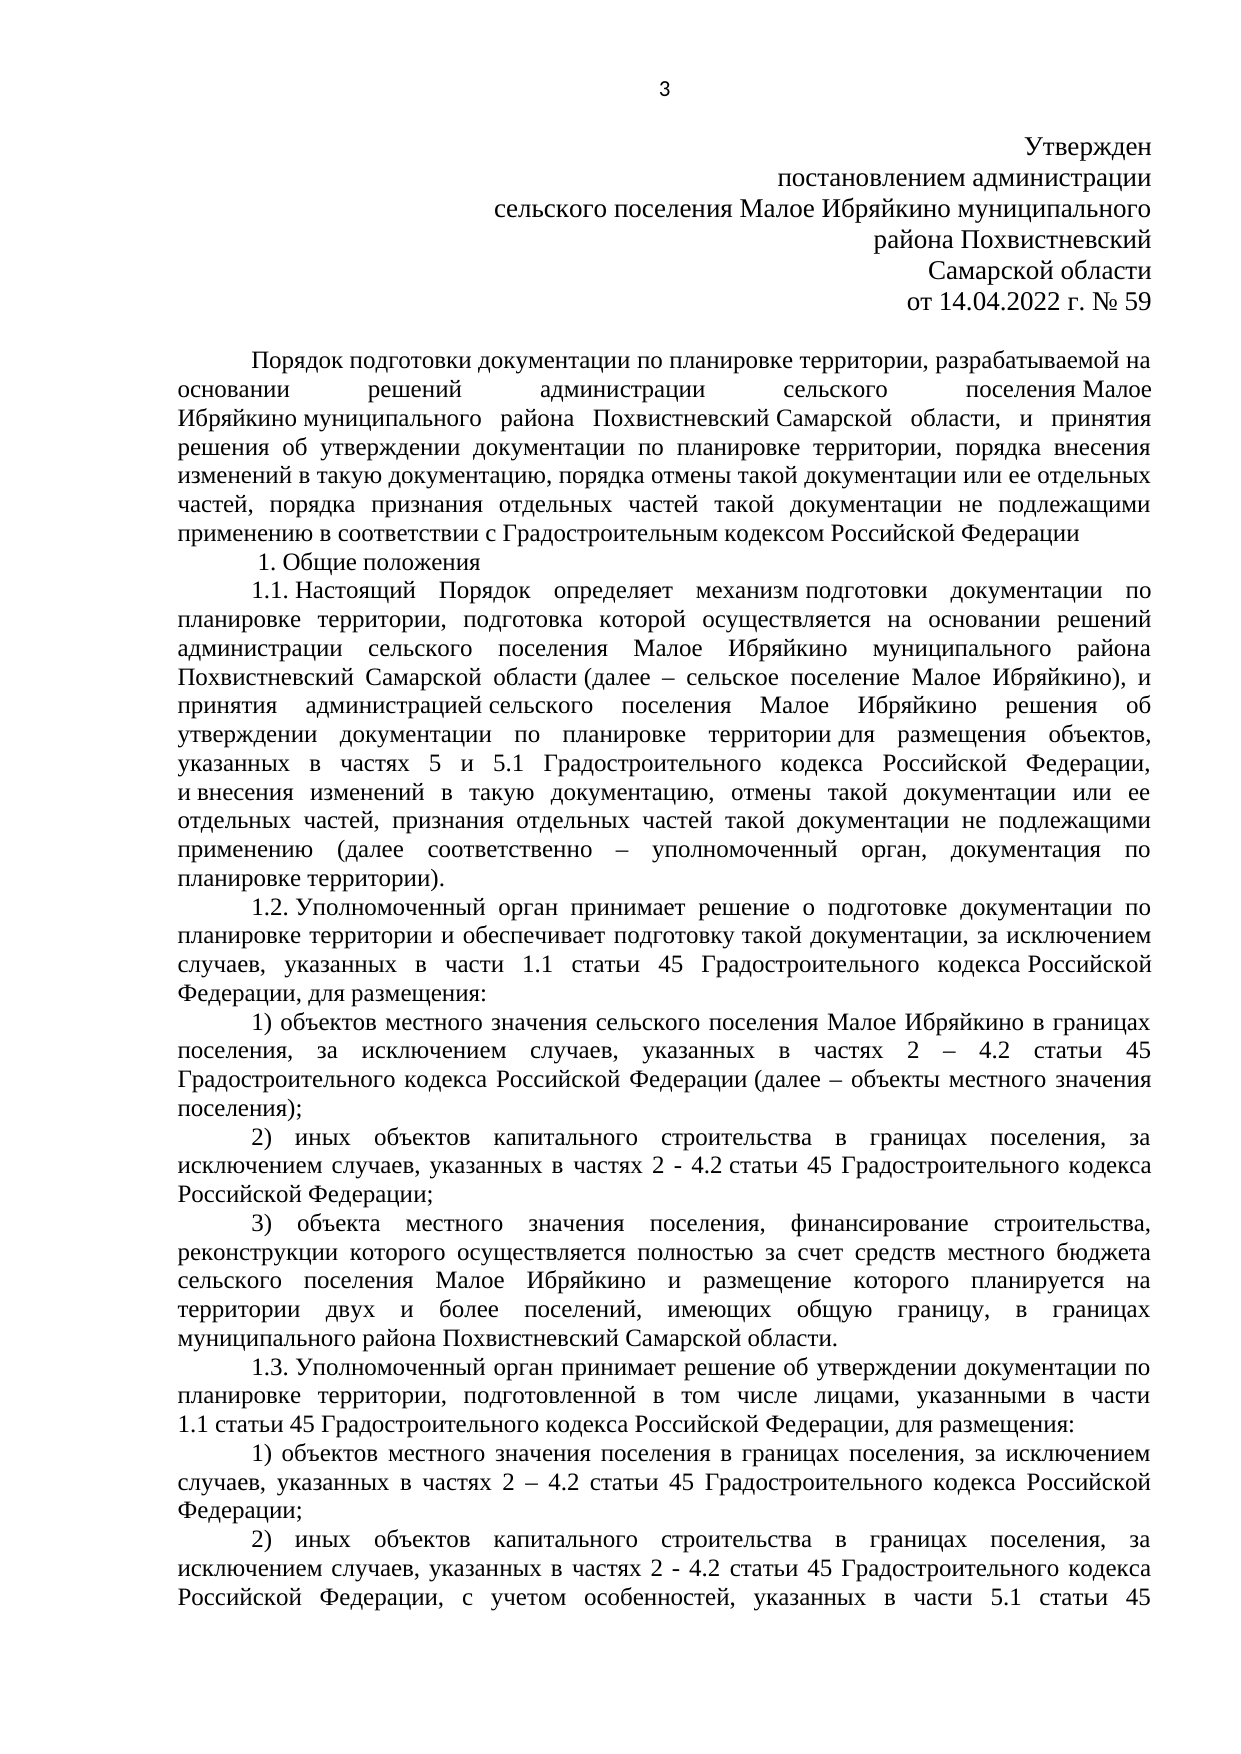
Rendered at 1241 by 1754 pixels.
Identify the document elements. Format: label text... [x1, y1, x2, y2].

text 1.2. Уполномоченный орган принимает решение о подготовке документации по планировке территории и обеспечивает подготовку такой документации, за исключением случаев, указанных в части 1.1 статьи 45 Градостроительного кодекса Российской Федерации, для размещения: [177, 892, 1152, 1007]
text 1) объектов местного значения поселения в границах поселения, за исключением случаев, указанных в частях 2 – 4.2 статьи 45 Градостроительного кодекса Российской Федерации; [177, 1438, 1152, 1524]
text Самарской области [177, 254, 1152, 286]
text района Похвистневский [177, 223, 1152, 254]
text сельского поселения Малое Ибряйкино муниципального [177, 192, 1152, 223]
text от 14.04.2022 г. № 59 [177, 286, 1152, 317]
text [177, 1524, 1152, 1610]
text 1.3. Уполномоченный орган принимает решение об утверждении документации по планировке территории, подготовленной в том числе лицами, указанными в части 1.1 статьи 45 Градостроительного кодекса Российской Федерации, для размещения: [177, 1352, 1152, 1438]
text Порядок подготовки документации по планировке территории, разрабатываемой на основании решений администрации сельского поселения Малое Ибряйкино муниципального района Похвистневский Самарской области, и принятия решения об утверждении документации по планировке территории, порядка внесения изменений в такую документацию, порядка отмены такой документации или ее отдельных частей, порядка признания отдельных частей такой документации не подлежащими применению в соответствии с Градостроительным кодексом Российской Федерации [177, 345, 1152, 547]
text Утвержден постановлением администрации [177, 130, 1152, 192]
text 1) объектов местного значения сельского поселения Малое Ибряйкино в границах поселения, за исключением случаев, указанных в частях 2 – 4.2 статьи 45 Градостроительного кодекса Российской Федерации (далее – объекты местного значения поселения); [177, 1007, 1152, 1122]
text 1.1. Настоящий Порядок определяет механизм подготовки документации по планировке территории, подготовка которой осуществляется на основании решений администрации сельского поселения Малое Ибряйкино муниципального района Похвистневский Самарской области (далее – сельское поселение Малое Ибряйкино), и принятия администрацией сельского поселения Малое Ибряйкино решения об утверждении документации по планировке территории для размещения объектов, указанных в частях 5 и 5.1 Градостроительного кодекса Российской Федерации, и внесения изменений в такую документацию, отмены такой документации или ее отдельных частей, признания отдельных частей такой документации не подлежащими применению (далее соответственно – уполномоченный орган, документация по планировке территории). [177, 575, 1152, 892]
text 2) иных объектов капитального строительства в границах поселения, за исключением случаев, указанных в частях 2 - 4.2 статьи 45 Градостроительного кодекса Российской Федерации; [177, 1122, 1152, 1208]
text 3) объекта местного значения поселения, финансирование строительства, реконструкции которого осуществляется полностью за счет средств местного бюджета сельского поселения Малое Ибряйкино и размещение которого планируется на территории двух и более поселений, имеющих общую границу, в границах муниципального района Похвистневский Самарской области. [177, 1208, 1152, 1352]
text 1. Общие положения [177, 547, 1152, 575]
